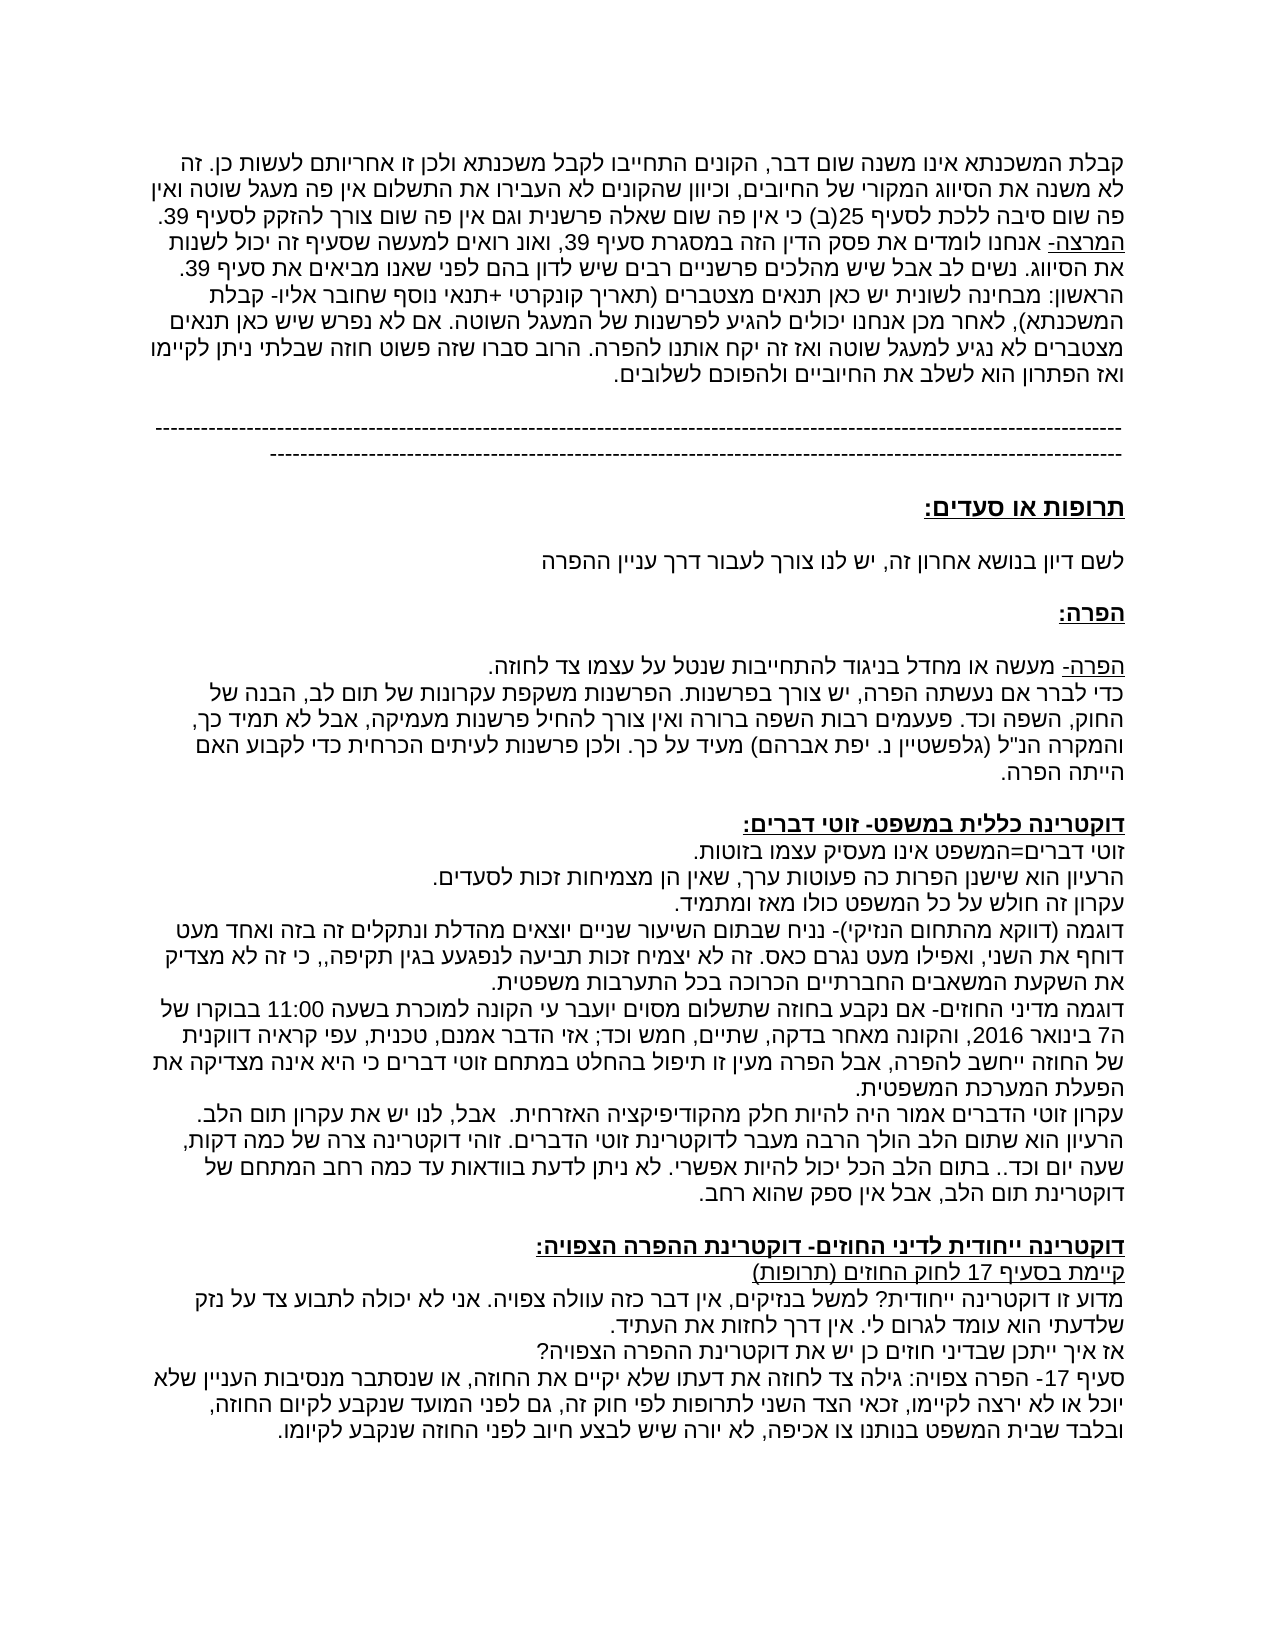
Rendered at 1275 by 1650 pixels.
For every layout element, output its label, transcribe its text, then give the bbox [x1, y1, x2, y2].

text דוקטרינה ייחודית לדיני החוזים- דוקטרינת ההפרה הצפויה: [150, 1233, 1125, 1259]
text דוקטרינה כללית במשפט- זוטי דברים: זוטי דברים=המשפט אינו מעסיק עצמו בזוטות. [150, 811, 1125, 864]
text מדוע זו דוקטרינה ייחודית? למשל בנזיקים, אין דבר כזה עוולה צפויה. אני לא יכולה לתבוע צד על נזק שלדעתי הוא עומד לגרום לי. אין דרך לחזות את העתיד. אז איך ייתכן שבדיני חוזים כן יש את דוקטרינת ההפרה הצפויה? [150, 1286, 1125, 1365]
text הפרה: [150, 600, 1125, 627]
text כדי לברר אם נעשתה הפרה, יש צורך בפרשנות. הפרשנות משקפת עקרונות של תום לב, הבנה של החוק, השפה וכד. פעעמים רבות השפה ברורה ואין צורך להחיל פרשנות מעמיקה, אבל לא תמיד כך, והמקרה הנ"ל (גלפשטיין נ. יפת אברהם) מעיד על כך. ולכן פרשנות לעיתים הכרחית כדי לקבוע האם הייתה הפרה. [150, 679, 1125, 785]
text עקרון זה חולש על כל המשפט כולו מאז ומתמיד. [150, 890, 1125, 917]
text הפרה- מעשה או מחדל בניגוד להתחייבות שנטל על עצמו צד לחוזה. [150, 653, 1125, 679]
text ----------------------------------------------------------------------------------------------------------------------------------------------------------------------------------------------------------------------------------------------- [150, 413, 1125, 466]
text לשם דיון בנושא אחרון זה, יש לנו צורך לעבור דרך עניין ההפרה [150, 548, 1125, 574]
text דוגמה (דווקא מהתחום הנזיקי)- נניח שבתום השיעור שניים יוצאים מהדלת ונתקלים זה בזה ואחד מעט דוחף את השני, ואפילו מעט נגרם כאס. זה לא יצמיח זכות תביעה לנפגעע בגין תקיפה,, כי זה לא מצדיק את השקעת המשאבים החברתיים הכרוכה בכל התערבות משפטית. [150, 917, 1125, 996]
text המרצה- אנחנו לומדים את פסק הדין הזה במסגרת סעיף 39, ואונ רואים למעשה שסעיף זה יכול לשנות את הסיווג. נשים לב אבל שיש מהלכים פרשניים רבים שיש לדון בהם לפני שאנו מביאים את סעיף 39. הראשון: מבחינה לשונית יש כאן תנאים מצטברים (תאריך קונקרטי +תנאי נוסף שחובר אליו- קבלת המשכנתא), לאחר מכן אנחנו יכולים להגיע לפרשנות של המעגל השוטה. אם לא נפרש שיש כאן תנאים מצטברים לא נגיע למעגל שוטה ואז זה יקח אותנו להפרה. הרוב סברו שזה פשוט חוזה שבלתי ניתן לקיימו ואז הפתרון הוא לשלב את החיוביים ולהפוכם לשלובים. [150, 229, 1125, 387]
text תרופות או סעדים: [150, 493, 1125, 521]
text קיימת בסעיף 17 לחוק החוזים (תרופות) [150, 1259, 1125, 1286]
text דוגמה מדיני החוזים- אם נקבע בחוזה שתשלום מסוים יועבר עי הקונה למוכרת בשעה 11:00 בבוקרו של ה7 בינואר 2016, והקונה מאחר בדקה, שתיים, חמש וכד; אזי הדבר אמנם, טכנית, עפי קראיה דווקנית של החוזה ייחשב להפרה, אבל הפרה מעין זו תיפול בהחלט במתחם זוטי דברים כי היא אינה מצדיקה את הפעלת המערכת המשפטית. [150, 996, 1125, 1101]
text סעיף 17- הפרה צפויה: גילה צד לחוזה את דעתו שלא יקיים את החוזה, או שנסתבר מנסיבות העניין שלא יוכל או לא ירצה לקיימו, זכאי הצד השני לתרופות לפי חוק זה, גם לפני המועד שנקבע לקיום החוזה, ובלבד שבית המשפט בנותנו צו אכיפה, לא יורה שיש לבצע חיוב לפני החוזה שנקבע לקיומו. [150, 1365, 1125, 1444]
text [150, 150, 1125, 229]
text הרעיון הוא שישנן הפרות כה פעוטות ערך, שאין הן מצמיחות זכות לסעדים. [150, 864, 1125, 890]
text עקרון זוטי הדברים אמור היה להיות חלק מהקודיפיקציה האזרחית. אבל, לנו יש את עקרון תום הלב. הרעיון הוא שתום הלב הולך הרבה מעבר לדוקטרינת זוטי הדברים. זוהי דוקטרינה צרה של כמה דקות, שעה יום וכד.. בתום הלב הכל יכול להיות אפשרי. לא ניתן לדעת בוודאות עד כמה רחב המתחם של דוקטרינת תום הלב, אבל אין ספק שהוא רחב. [150, 1101, 1125, 1207]
